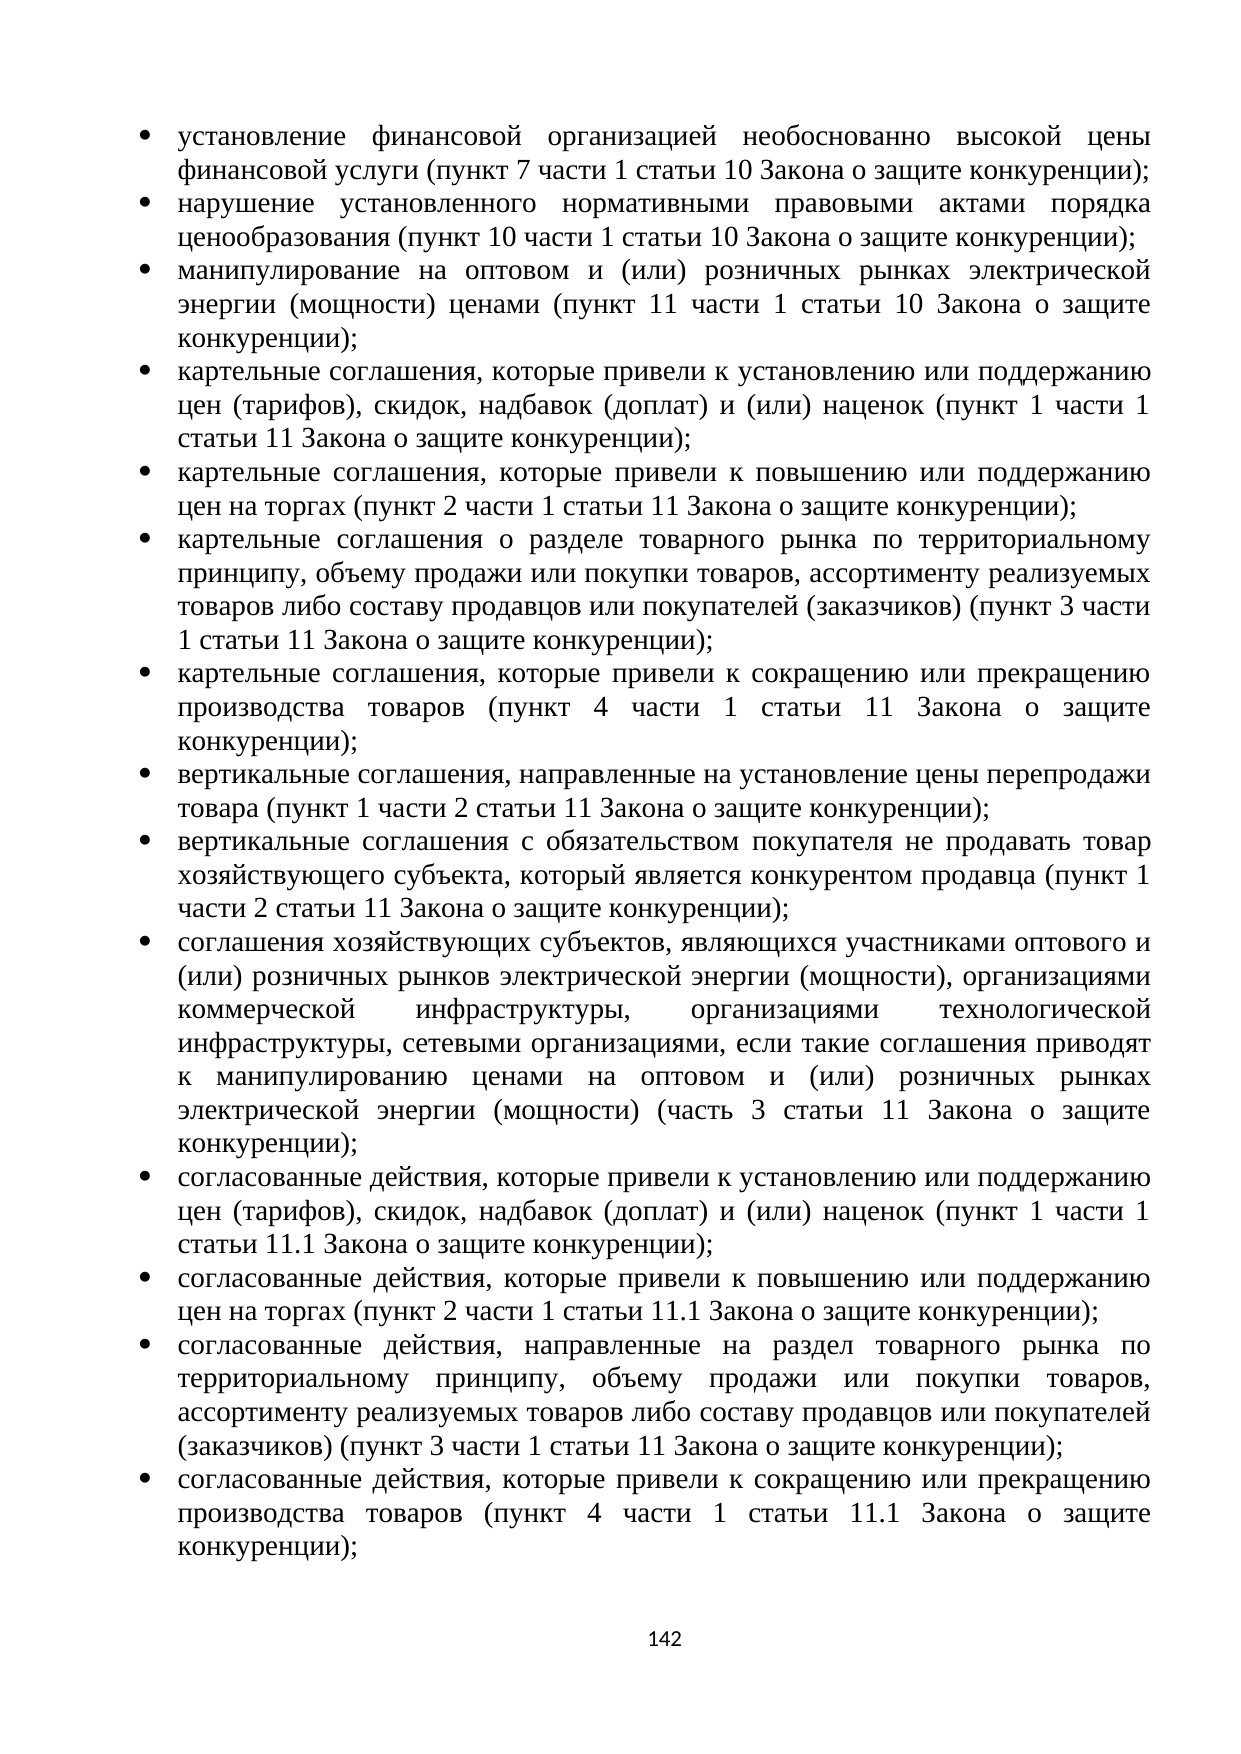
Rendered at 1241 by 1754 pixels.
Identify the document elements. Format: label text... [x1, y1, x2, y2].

list нарушение установленного нормативными правовыми актами порядка ценообразования (пункт 10 части 1 статьи 10 Закона о защите конкуренции); [140, 185, 1152, 252]
list соглашения хозяйствующих субъектов, являющихся участниками оптового и (или) розничных рынков электрической энергии (мощности), организациями коммерческой инфраструктуры, организациями технологической инфраструктуры, сетевыми организациями, если такие соглашения приводят к манипулированию ценами на оптовом и (или) розничных рынках электрической энергии (мощности) (часть 3 статьи 11 Закона о защите конкуренции); [140, 924, 1152, 1159]
list установление финансовой организацией необоснованно высокой цены финансовой услуги (пункт 7 части 1 статьи 10 Закона о защите конкуренции); [140, 118, 1152, 185]
list картельные соглашения, которые привели к установлению или поддержанию цен (тарифов), скидок, надбавок (доплат) и (или) наценок (пункт 1 части 1 статьи 11 Закона о защите конкуренции); [140, 353, 1152, 454]
list картельные соглашения, которые привели к повышению или поддержанию цен на торгах (пункт 2 части 1 статьи 11 Закона о защите конкуренции); [140, 454, 1152, 521]
list согласованные действия, которые привели к повышению или поддержанию цен на торгах (пункт 2 части 1 статьи 11.1 Закона о защите конкуренции); [140, 1260, 1152, 1327]
list манипулирование на оптовом и (или) розничных рынках электрической энергии (мощности) ценами (пункт 11 части 1 статьи 10 Закона о защите конкуренции); [140, 252, 1152, 353]
list согласованные действия, которые привели к сокращению или прекращению производства товаров (пункт 4 части 1 статьи 11.1 Закона о защите конкуренции); [140, 1461, 1152, 1562]
list согласованные действия, направленные на раздел товарного рынка по территориальному принципу, объему продажи или покупки товаров, ассортименту реализуемых товаров либо составу продавцов или покупателей (заказчиков) (пункт 3 части 1 статьи 11 Закона о защите конкуренции); [140, 1327, 1152, 1461]
list картельные соглашения, которые привели к сокращению или прекращению производства товаров (пункт 4 части 1 статьи 11 Закона о защите конкуренции); [140, 655, 1152, 756]
list картельные соглашения о разделе товарного рынка по территориальному принципу, объему продажи или покупки товаров, ассортименту реализуемых товаров либо составу продавцов или покупателей (заказчиков) (пункт 3 части 1 статьи 11 Закона о защите конкуренции); [140, 521, 1152, 655]
list вертикальные соглашения с обязательством покупателя не продавать товар хозяйствующего субъекта, который является конкурентом продавца (пункт 1 части 2 статьи 11 Закона о защите конкуренции); [140, 823, 1152, 924]
list согласованные действия, которые привели к установлению или поддержанию цен (тарифов), скидок, надбавок (доплат) и (или) наценок (пункт 1 части 1 статьи 11.1 Закона о защите конкуренции); [140, 1159, 1152, 1260]
list вертикальные соглашения, направленные на установление цены перепродажи товара (пункт 1 части 2 статьи 11 Закона о защите конкуренции); [140, 756, 1152, 823]
